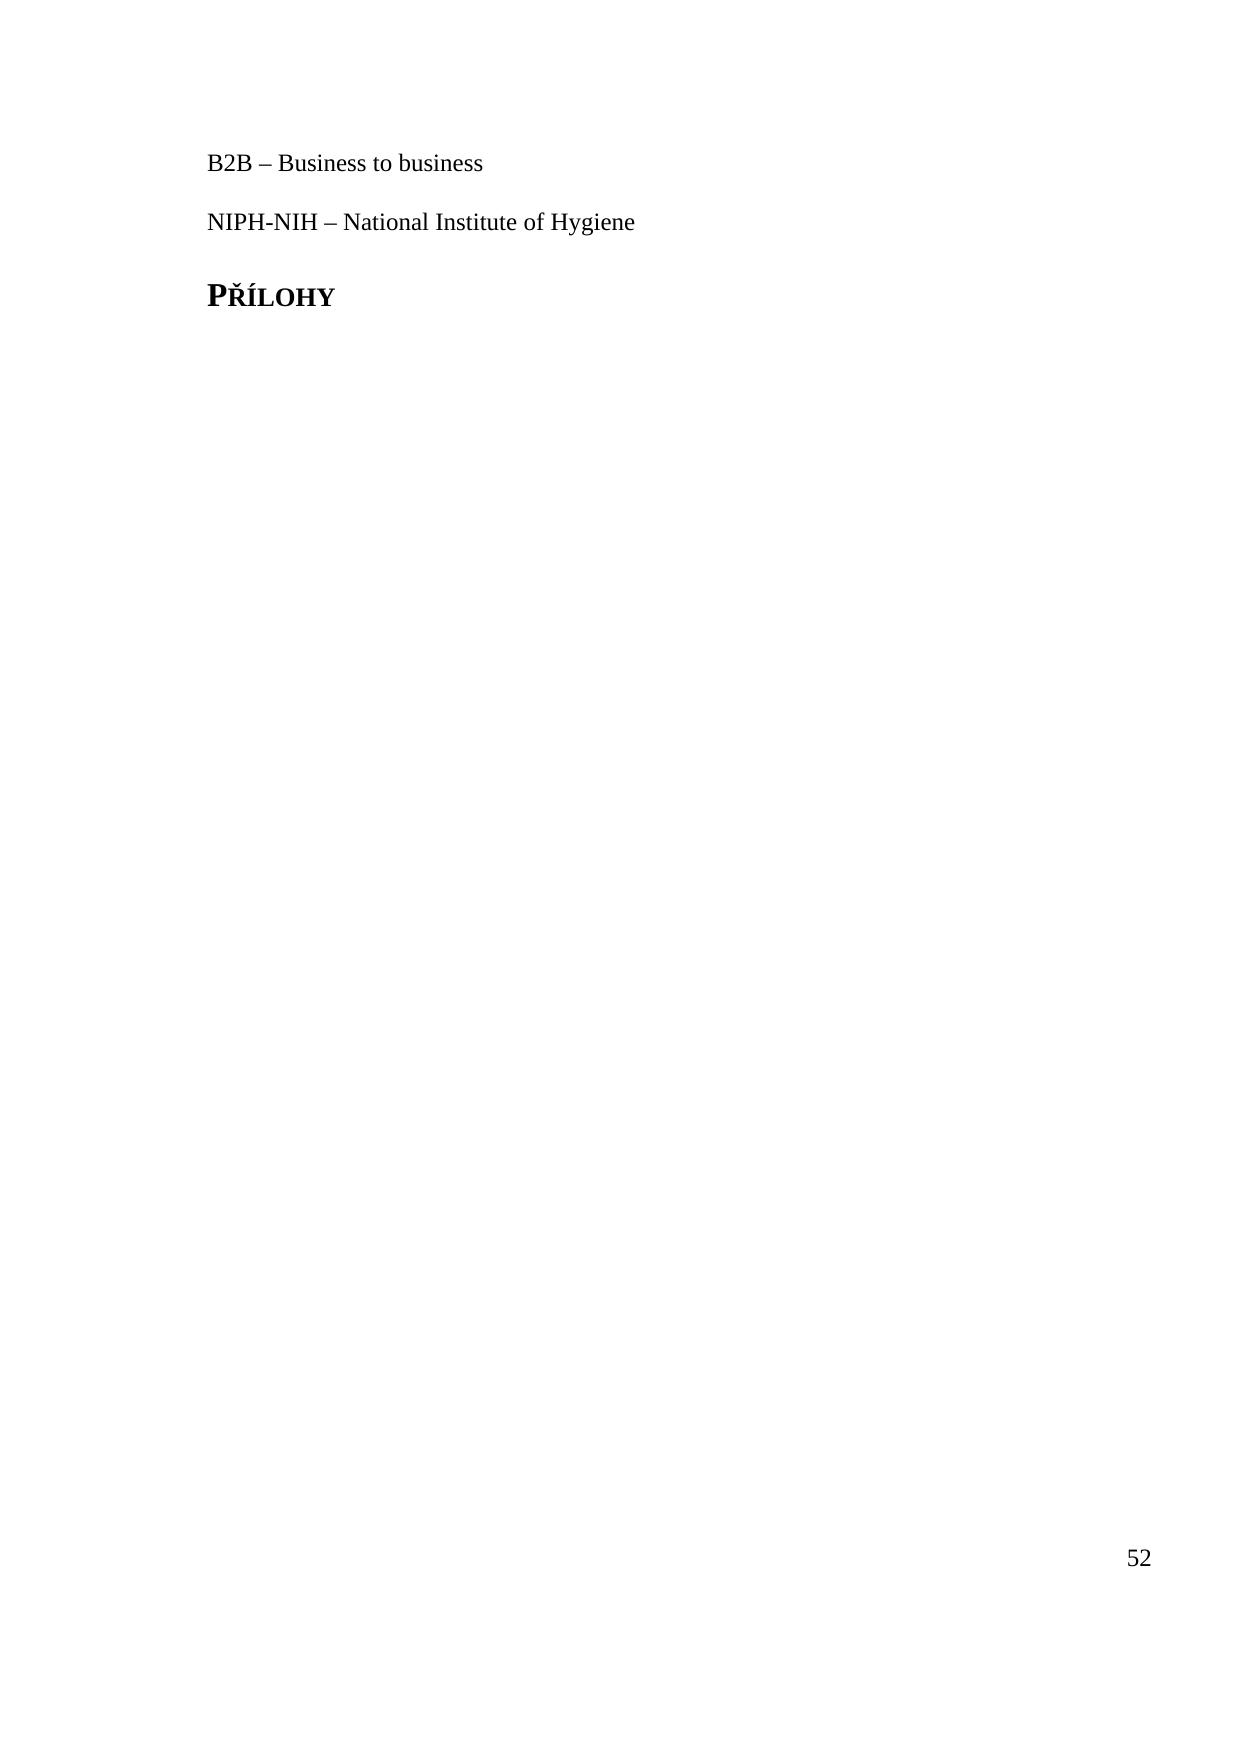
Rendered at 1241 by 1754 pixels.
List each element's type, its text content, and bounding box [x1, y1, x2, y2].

text B2B – Business to business [207, 148, 1152, 176]
subtitle Přílohy [207, 276, 1152, 314]
text NIPH-NIH – National Institute of Hygiene [207, 207, 1152, 236]
